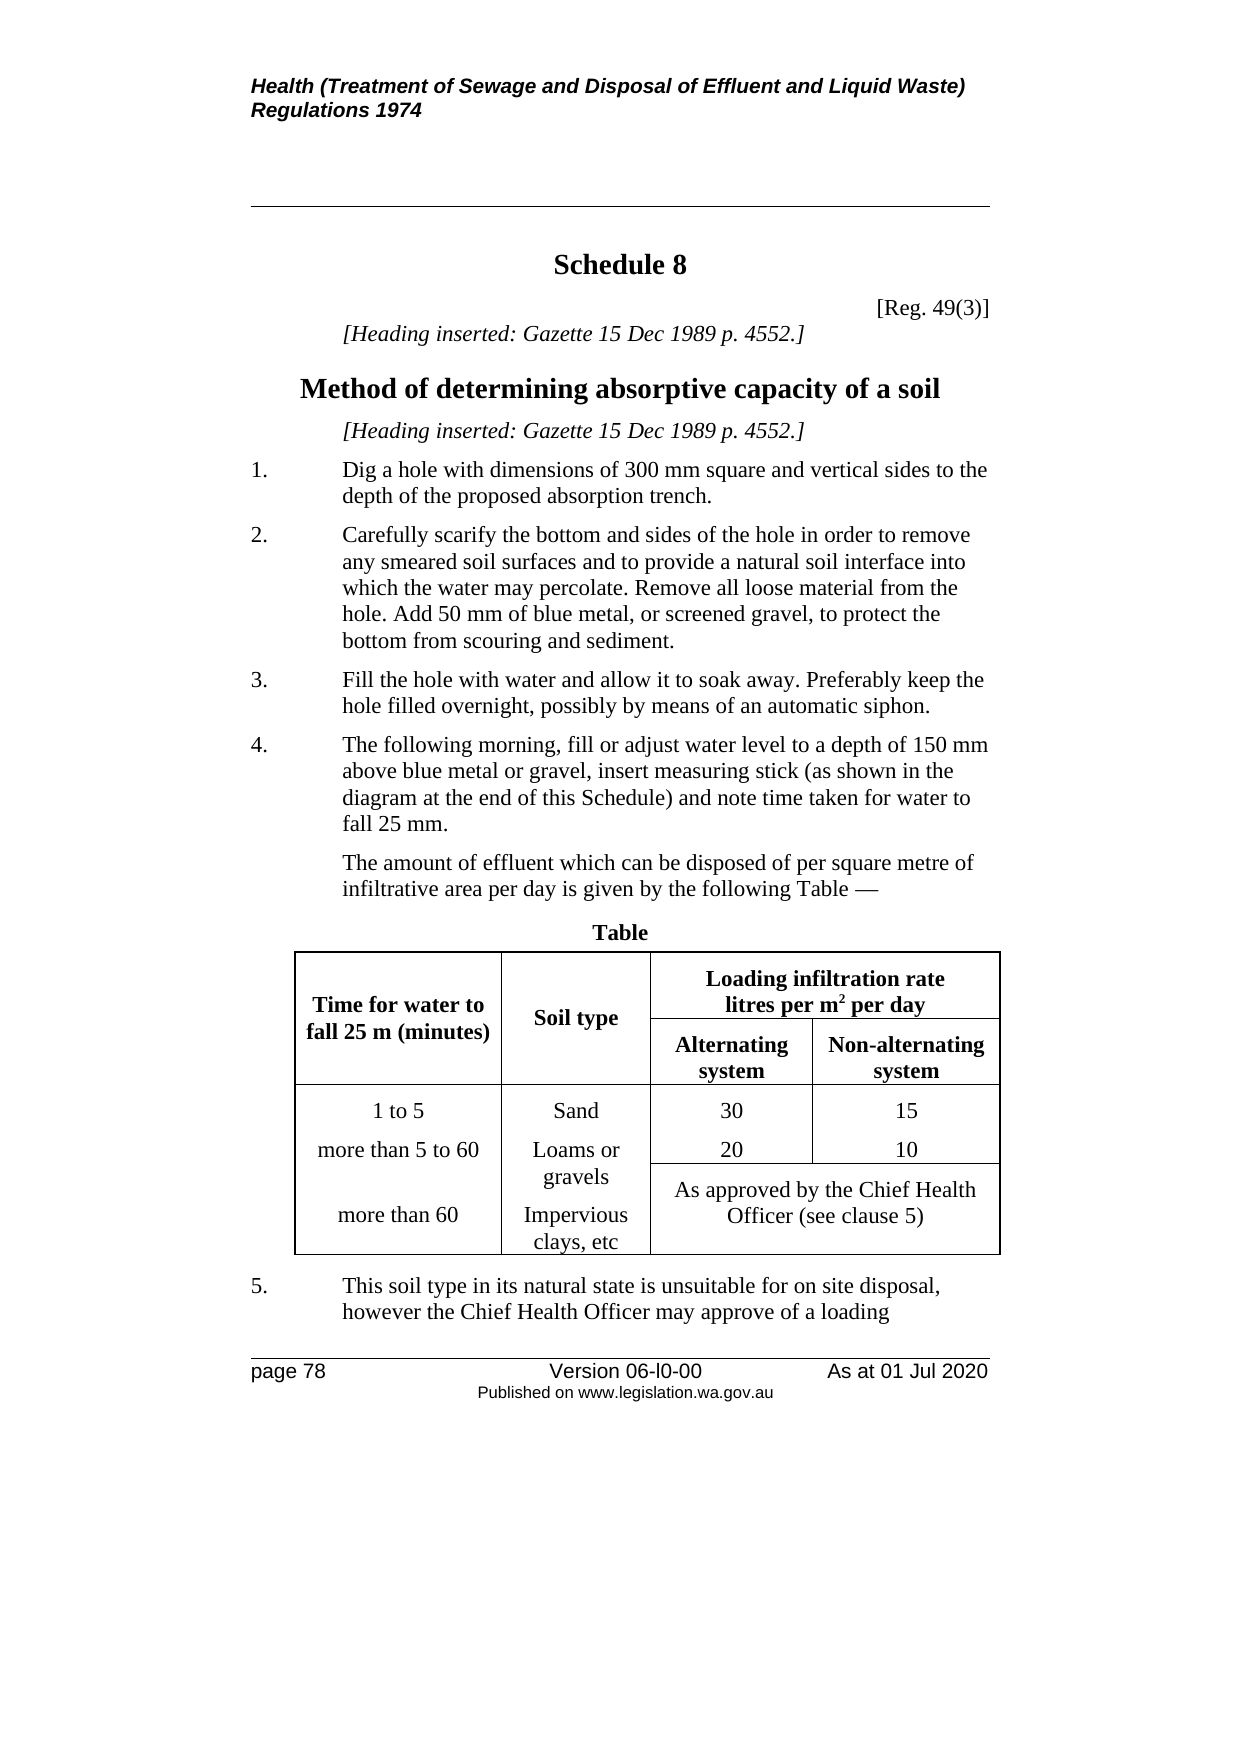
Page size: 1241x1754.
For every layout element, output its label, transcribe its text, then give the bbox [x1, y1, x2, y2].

text 3. Fill the hole with water and allow it to soak away. Preferably keep the hole filled overnight, possibly by means of an automatic siphon. [251, 666, 990, 718]
table_cell As approved by the Chief Health Officer (see clause 5) [651, 1164, 999, 1254]
text 2. Carefully scarify the bottom and sides of the hole in order to remove any smeared soil surfaces and to provide a natural soil interface into which the water may percolate. Remove all loose material from the hole. Add 50 mm of blue metal, or screened gravel, to protect the bottom from scouring and sediment. [251, 521, 990, 653]
subtitle [Heading inserted: Gazette 15 Dec 1989 p. 4552.] [251, 320, 990, 346]
table_cell Non-alternating system [813, 1019, 999, 1084]
table_cell 30 20 [651, 1085, 812, 1163]
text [251, 1272, 990, 1325]
text The amount of effluent which can be disposed of per square metre of infiltrative area per day is given by the following Table — [251, 849, 990, 901]
text 4. The following morning, fill or adjust water level to a depth of 150 mm above blue metal or gravel, insert measuring stick (as shown in the diagram at the end of this Schedule) and note time taken for water to fall 25 mm. [251, 731, 990, 836]
subtitle [Heading inserted: Gazette 15 Dec 1989 p. 4552.] [251, 417, 990, 444]
table_cell 1 to 5 more than 5 to 60 more than 60 [296, 1085, 501, 1254]
table_header Loading infiltration rate litres per m2 per day [651, 953, 999, 1018]
table_header Time for water to fall 25 m (minutes) [296, 953, 501, 1084]
text 1. Dig a hole with dimensions of 300 mm square and vertical sides to the depth of the proposed absorption trench. [251, 456, 990, 509]
subtitle Schedule 8 [251, 247, 990, 281]
table_cell Alternating system [651, 1019, 812, 1084]
table_header Soil type [502, 953, 650, 1084]
table_cell Sand Loams or gravels Impervious clays, etc [502, 1085, 650, 1254]
subtitle Method of determining absorptive capacity of a soil [251, 371, 990, 405]
table_cell 15 10 [813, 1085, 999, 1163]
text [Reg. 49(3)] [251, 293, 990, 320]
subtitle Table [265, 918, 975, 945]
